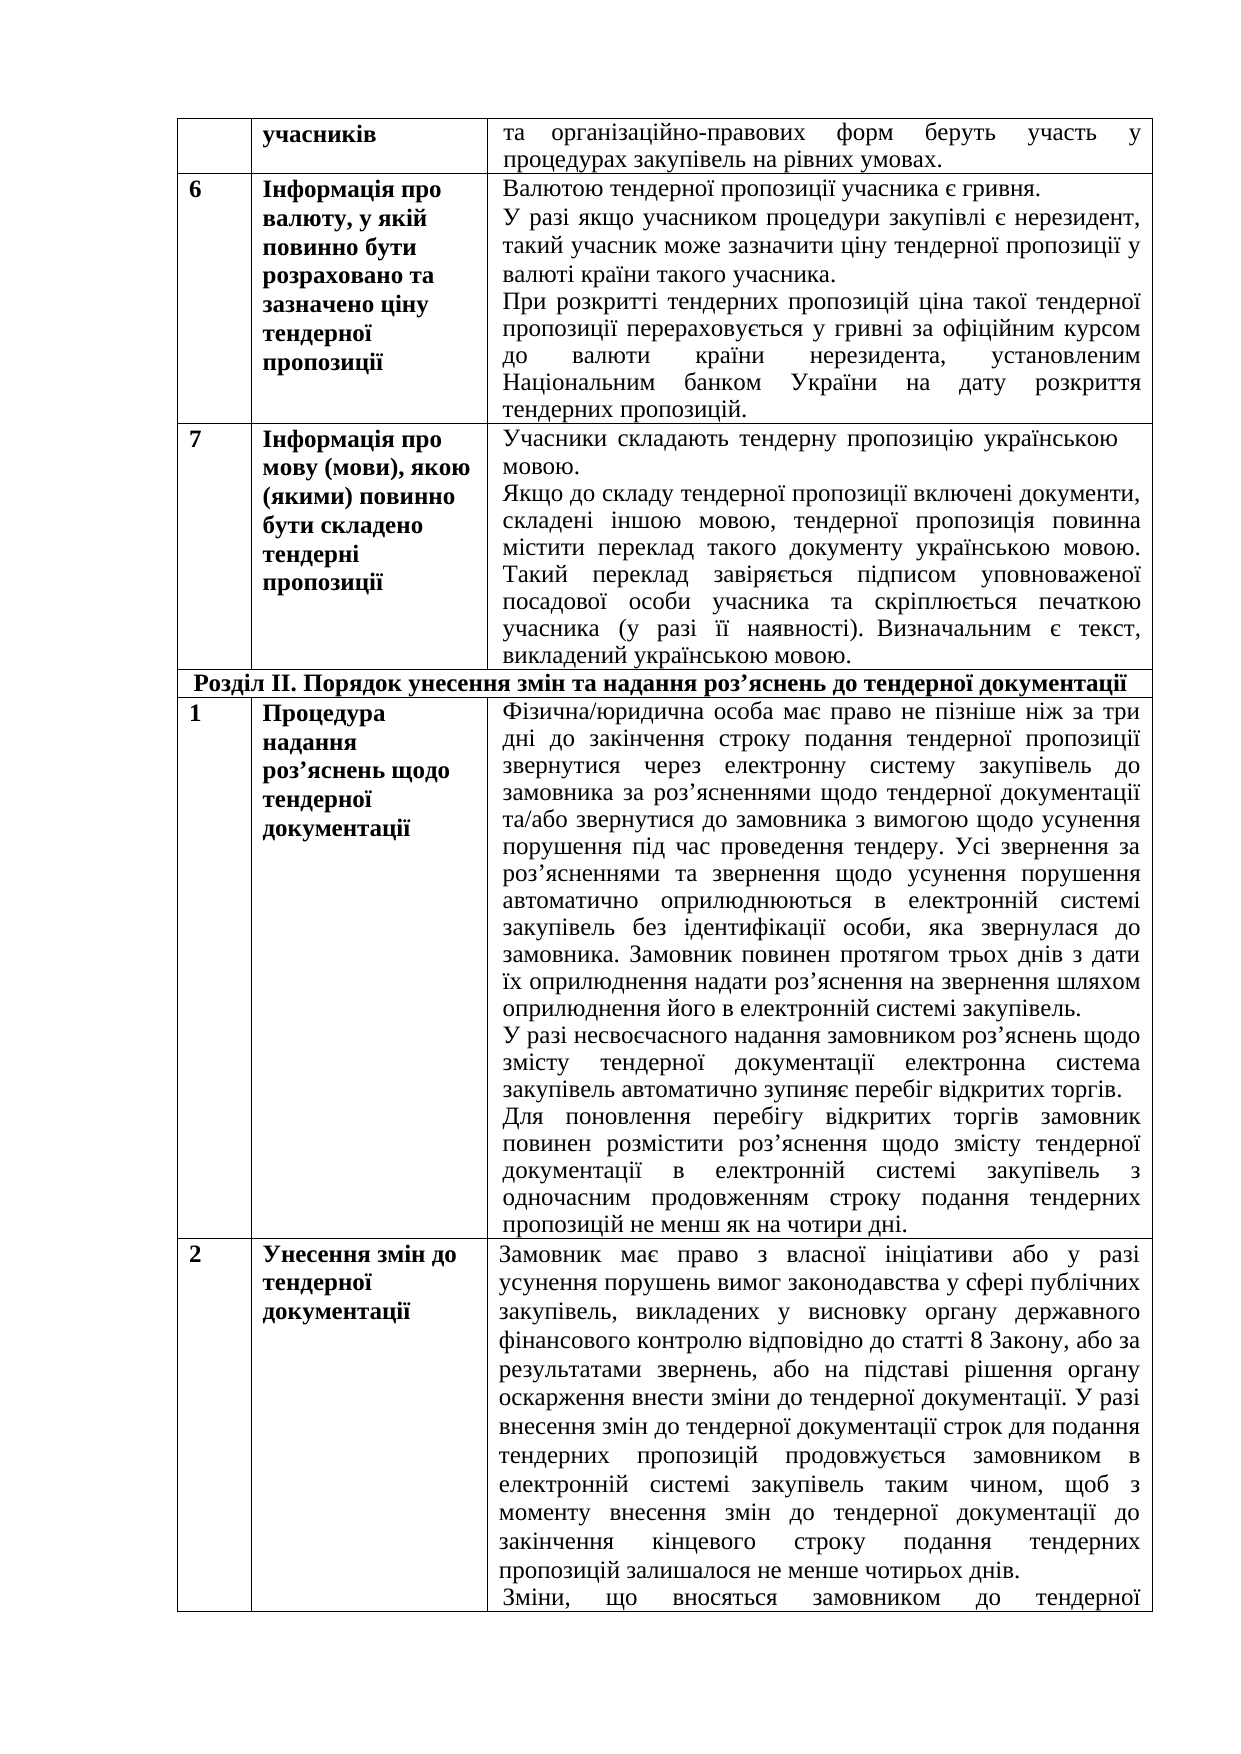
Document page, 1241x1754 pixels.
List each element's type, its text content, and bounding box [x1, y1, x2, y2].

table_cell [488, 119, 1152, 173]
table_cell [252, 1239, 487, 1611]
table_cell Учасники складають тендерну пропозицію українською мовою. Якщо до складу тендерної пропозиції включені документи, складені іншою мовою, тендерної пропозиція повинна містити переклад такого документу українською мовою. Такий переклад завіряється підписом уповноваженої посадової особи учасника та скріплюється печаткою учасника (у разі її наявності). Визначальним є текст, викладений українською мовою. [488, 424, 1152, 669]
table_cell 6 [178, 174, 251, 423]
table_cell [488, 1239, 1152, 1611]
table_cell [252, 119, 487, 173]
table_cell Інформація про мову (мови), якою (якими) повинно бути складено тендерні пропозиції [252, 424, 487, 669]
table_cell 5 [178, 119, 251, 173]
table_cell Розділ ІІ. Порядок унесення змін та надання роз’яснень до тендерної документації [178, 670, 1152, 697]
table_cell 7 [178, 424, 251, 669]
table_cell 2 [178, 1239, 251, 1611]
table_cell Інформація про валюту, у якій повинно бути розраховано та зазначено ціну тендерної пропозиції [252, 174, 487, 423]
table_cell 1 [178, 698, 251, 1238]
table_cell Процедура надання роз’яснень щодо тендерної документації [252, 698, 487, 1238]
table_cell Фізична/юридична особа має право не пізніше ніж за три дні до закінчення строку подання тендерної пропозиції звернутися через електронну систему закупівель до замовника за роз’ясненнями щодо тендерної документації та/або звернутися до замовника з вимогою щодо усунення порушення під час проведення тендеру. Усі звернення за роз’ясненнями та звернення щодо усунення порушення автоматично оприлюднюються в електронній системі закупівель без ідентифікації особи, яка звернулася до замовника. Замовник повинен протягом трьох днів з дати їх оприлюднення надати роз’яснення на звернення шляхом оприлюднення його в електронній системі закупівель. У разі несвоєчасного надання замовником роз’яснень щодо змісту тендерної документації електронна система закупівель автоматично зупиняє перебіг відкритих торгів. Для поновлення перебігу відкритих торгів замовник повинен розмістити роз’яснення щодо змісту тендерної документації в електронній системі закупівель з одночасним продовженням строку подання тендерних пропозицій не менш як на чотири дні. [488, 698, 1152, 1238]
table_cell Валютою тендерної пропозиції учасника є гривня. У разі якщо учасником процедури закупівлі є нерезидент, такий учасник може зазначити ціну тендерної пропозиції у валюті країни такого учасника. При розкритті тендерних пропозицій ціна такої тендерної пропозиції перераховується у гривні за офіційним курсом до валюти країни нерезидента, установленим Національним банком України на дату розкриття тендерних пропозицій. [488, 174, 1152, 423]
